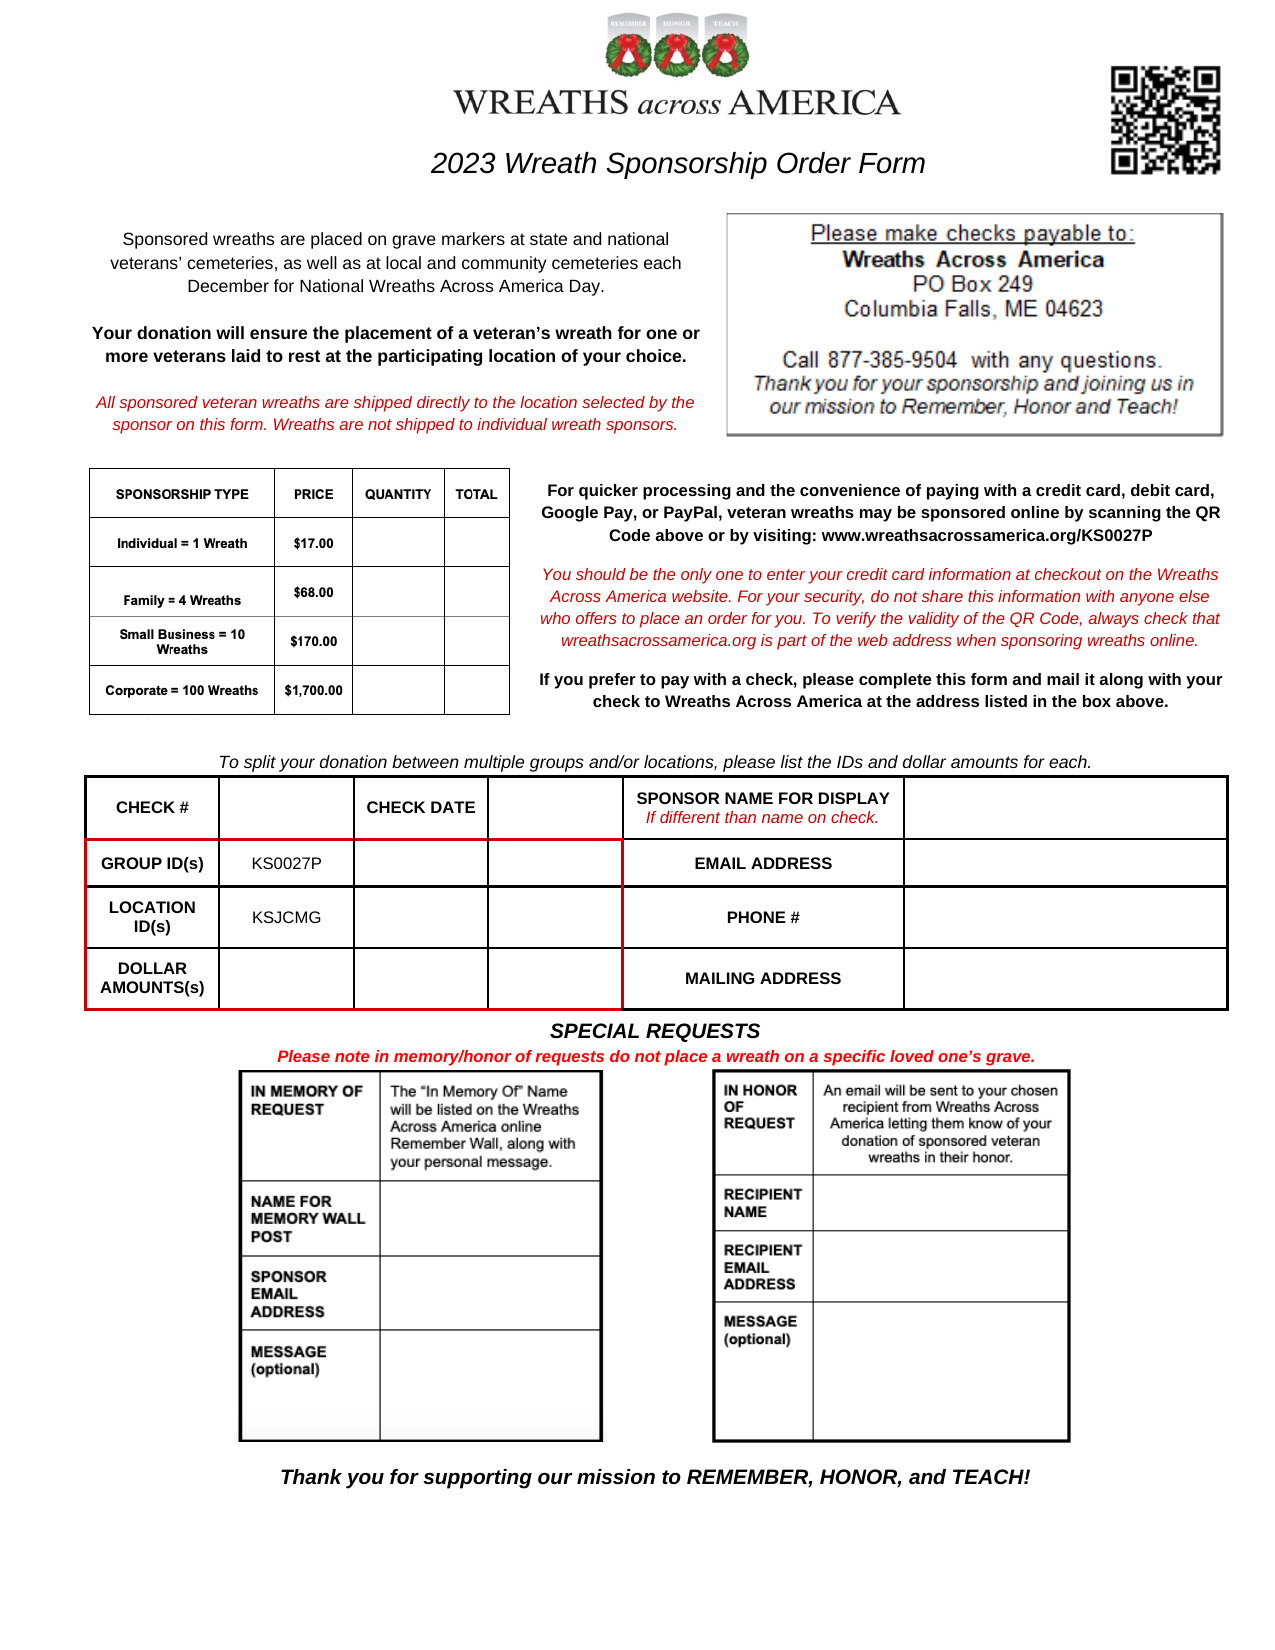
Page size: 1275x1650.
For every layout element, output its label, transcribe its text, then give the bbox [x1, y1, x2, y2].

table_cell [905, 949, 1226, 1008]
text Sponsored wreaths are placed on grave markers at state and national veterans’ cemeteries, as well as at local and community cemeteries each December for National Wreaths Across America Day. [84, 229, 726, 296]
text If you prefer to pay with a check, please complete this form and mail it along with your check to Wreaths Across America at the address listed in the box above. [515, 669, 1228, 711]
table_cell GROUP ID(s) [87, 841, 218, 885]
text For quicker processing and the convenience of paying with a credit card, debit card, Google Pay, or PayPal, veteran wreaths may be sponsored online by scanning the QR Code above or by visiting: www.wreathsacrossamerica.org/KS0027P [515, 481, 1228, 546]
table_cell PHONE # [624, 888, 903, 947]
picture [236, 1070, 608, 1442]
table_cell [355, 949, 487, 1008]
table_cell [489, 888, 621, 947]
table_cell LOCATION ID(s) [87, 888, 218, 947]
picture [84, 463, 515, 719]
text All sponsored veteran wreaths are shipped directly to the location selected by the sponsor on this form. Wreaths are not shipped to individual wreath sponsors. [84, 393, 726, 434]
picture [189, 9, 1228, 182]
text To split your donation between multiple groups and/or locations, please list the IDs and dollar amounts for each. [84, 752, 1228, 772]
table_header [905, 778, 1226, 837]
table_cell EMAIL ADDRESS [624, 840, 903, 885]
table_header SPONSOR NAME FOR DISPLAY If different than name on check. [624, 778, 903, 837]
table_cell [220, 949, 353, 1008]
picture [709, 1066, 1073, 1446]
table_cell KSJCMG [220, 888, 353, 947]
table_header [220, 778, 353, 837]
text You should be the only one to enter your credit card information at checkout on the Wreaths Across America website. For your security, do not share this information with anyone else who offers to place an order for you. To verify the validity of the QR Code, always check that wreathsacrossamerica.org is part of the web address when sponsoring wreaths online. [515, 565, 1228, 650]
table_cell MAILING ADDRESS [624, 949, 903, 1008]
table_cell [355, 841, 487, 885]
table_header CHECK # [87, 778, 218, 837]
table_cell [489, 841, 621, 885]
picture [726, 213, 1229, 442]
text SPECIAL REQUESTS [84, 1019, 1228, 1043]
table_cell DOLLAR AMOUNTS(s) [87, 949, 218, 1008]
table_cell [355, 888, 487, 947]
table_cell [905, 840, 1226, 885]
table_cell [489, 949, 621, 1008]
text Your donation will ensure the placement of a veteran’s wreath for one or more veterans laid to rest at the participating location of your choice. [84, 323, 726, 367]
text 2023 Wreath Sponsorship Order Form [234, 146, 1104, 180]
text Thank you for supporting our mission to REMEMBER, HONOR, and TEACH! [84, 1465, 1228, 1489]
table_header [489, 778, 622, 837]
table_cell [905, 888, 1226, 947]
table_cell KS0027P [220, 841, 353, 885]
table_header CHECK DATE [355, 778, 487, 837]
text Please note in memory/honor of requests do not place a wreath on a specific loved one’s grave. [84, 1047, 1228, 1066]
